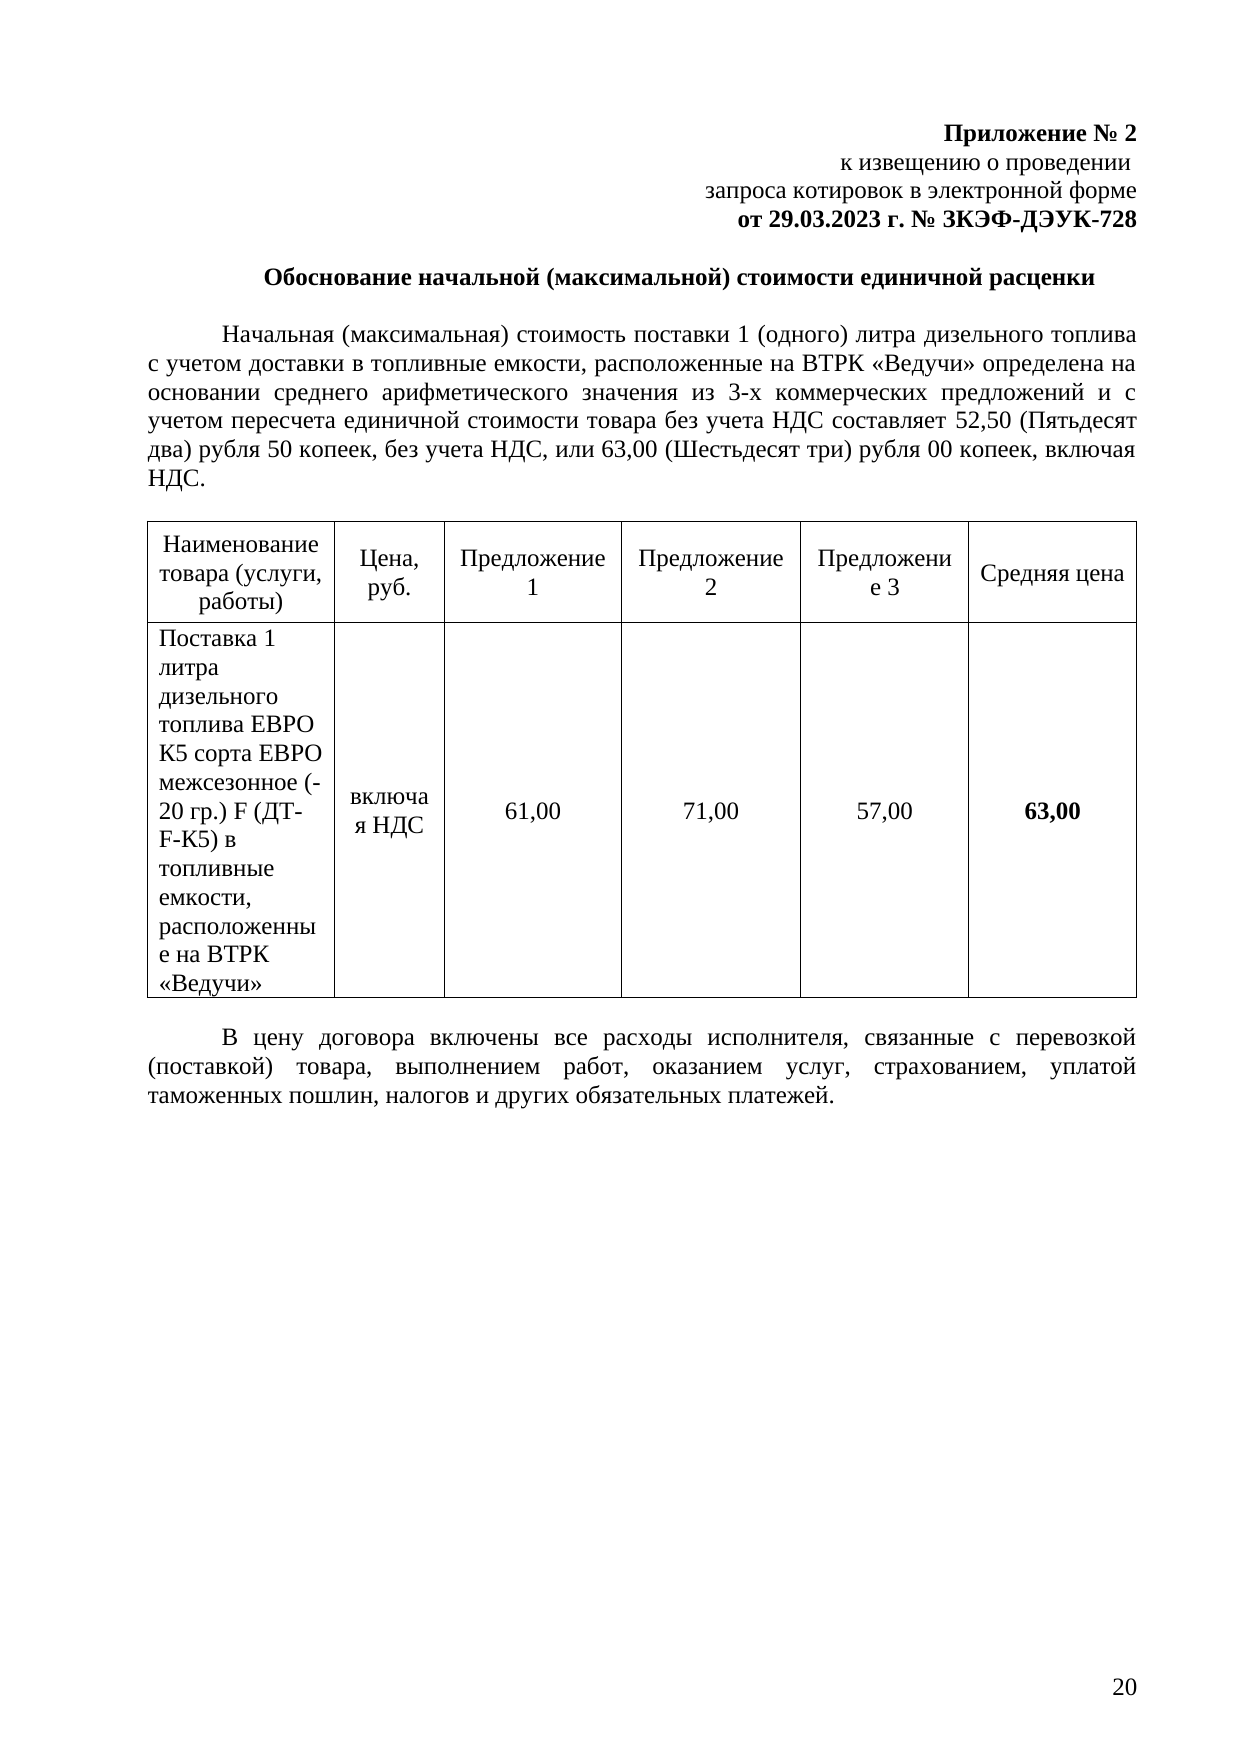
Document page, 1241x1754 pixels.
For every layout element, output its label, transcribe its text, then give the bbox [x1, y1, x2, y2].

table_cell включая НДС [335, 623, 444, 997]
text В цену договора включены все расходы исполнителя, связанные с перевозкой (поставкой) товара, выполнением работ, оказанием услуг, страхованием, уплатой таможенных пошлин, налогов и других обязательных платежей. [148, 1022, 1137, 1108]
text Приложение № 2 [148, 118, 1137, 147]
table_header Цена, руб. [335, 522, 444, 622]
table_cell 71,00 [622, 623, 800, 997]
table_header Предложение 1 [445, 522, 621, 622]
table_cell 57,00 [801, 623, 968, 997]
table_cell 63,00 [969, 623, 1136, 997]
table_header Предложение 3 [801, 522, 968, 622]
table_cell 61,00 [445, 623, 621, 997]
table_header Предложение 2 [622, 522, 800, 622]
table_cell Поставка 1 литра дизельного топлива ЕВРО К5 сорта ЕВРО межсезонное (-20 гр.) F (ДТ-F-К5) в топливные емкости, расположенные на ВТРК «Ведучи» [148, 623, 334, 997]
table_header Наименование товара (услуги, работы) [148, 522, 334, 622]
text Начальная (максимальная) стоимость поставки 1 (одного) литра дизельного топлива с учетом доставки в топливные емкости, расположенные на ВТРК «Ведучи» определена на основании среднего арифметического значения из 3-х коммерческих предложений и с учетом пересчета единичной стоимости товара без учета НДС составляет 52,50 (Пятьдесят два) рубля 50 копеек, без учета НДС, или 63,00 (Шестьдесят три) рубля 00 копеек, включая НДС. [148, 319, 1137, 492]
table_header Средняя цена [969, 522, 1136, 622]
text к извещению о проведении запроса котировок в электронной форме [148, 147, 1137, 204]
text от 29.03.2023 г. № ЗКЭФ-ДЭУК-728 [148, 204, 1137, 233]
text Обоснование начальной (максимальной) стоимости единичной расценки [148, 262, 1137, 291]
